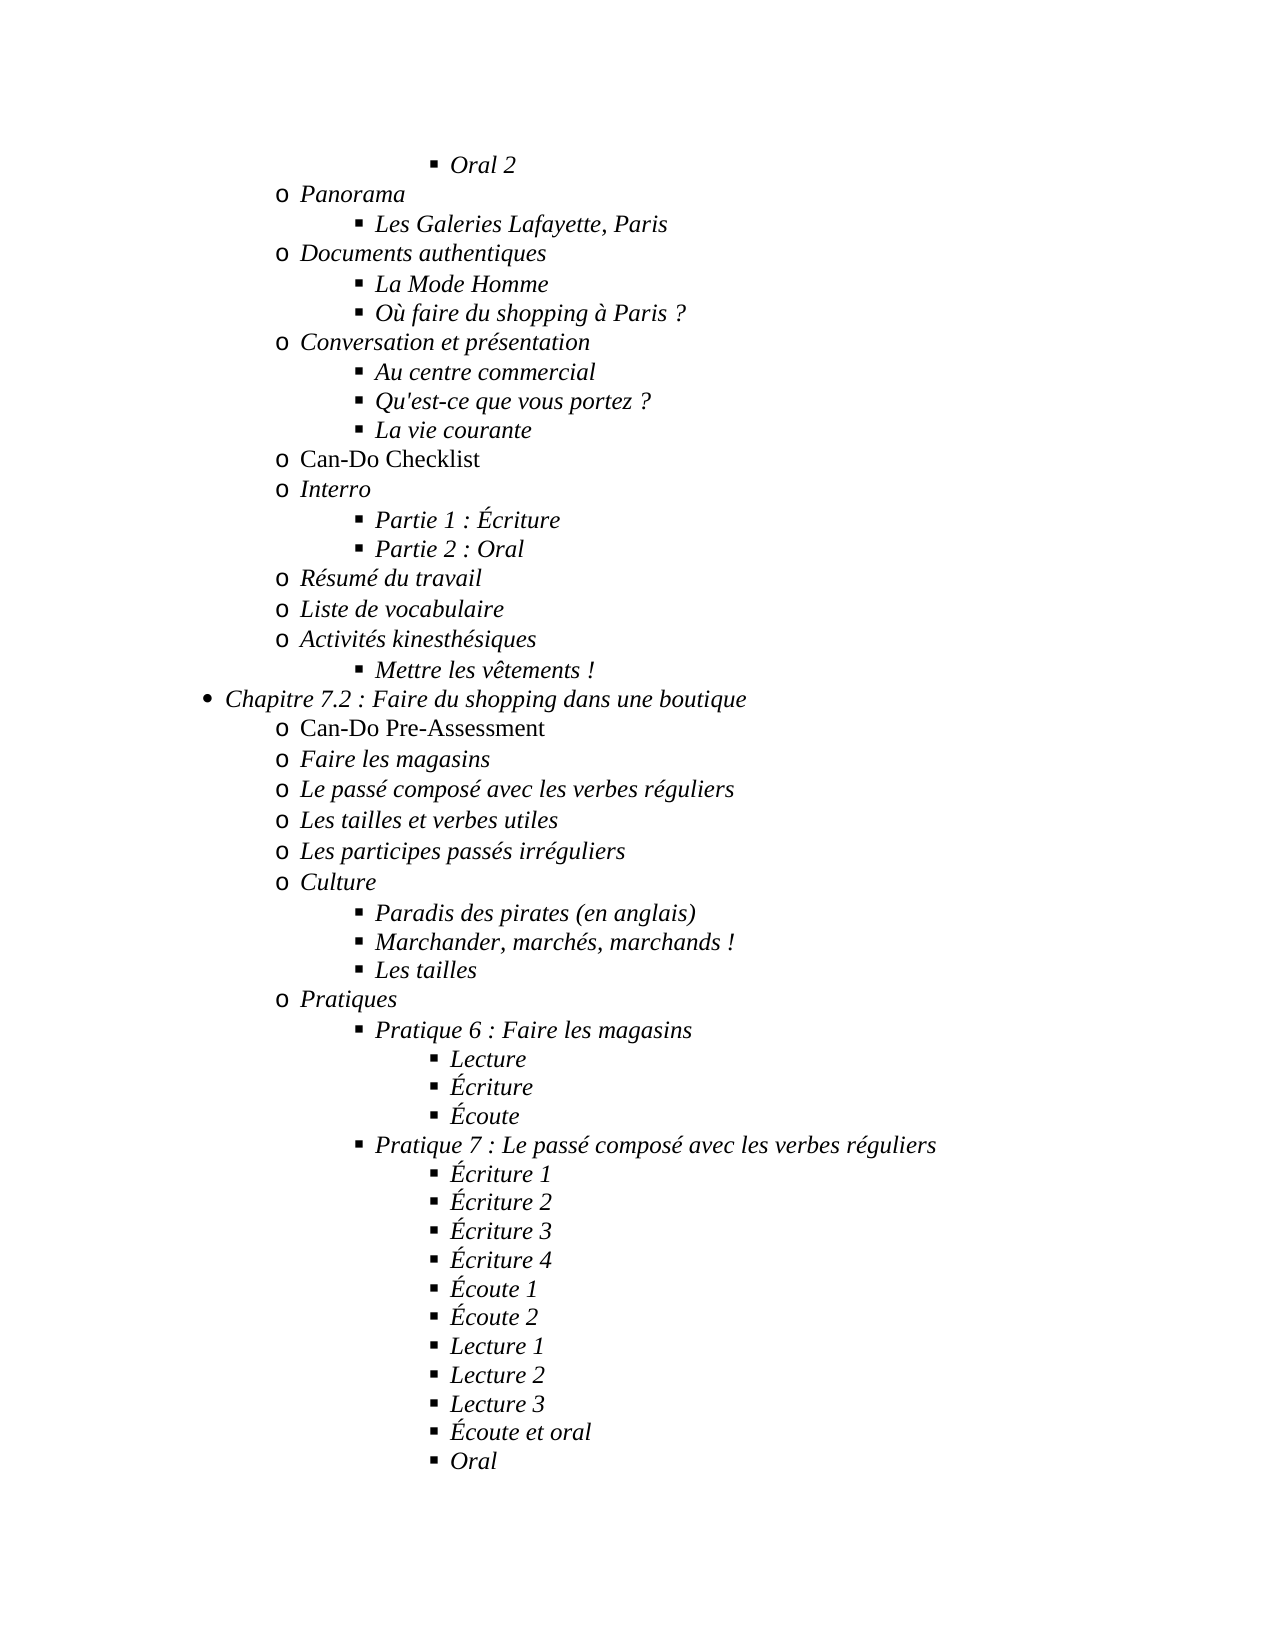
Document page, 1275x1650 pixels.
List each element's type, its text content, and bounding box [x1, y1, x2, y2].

list Liste de vocabulaire [274, 594, 1125, 624]
list Conversation et présentation [274, 327, 1125, 357]
list Écoute 2 [428, 1302, 1125, 1331]
list Écriture [428, 1072, 1125, 1101]
list Panorama [274, 179, 1125, 209]
list Écriture 4 [428, 1245, 1125, 1274]
list Lecture 3 [428, 1389, 1125, 1417]
list Oral 2 [428, 150, 1125, 179]
list Résumé du travail [274, 563, 1125, 594]
list Où faire du shopping à Paris ? [353, 298, 1125, 327]
list Chapitre 7.2 : Faire du shopping dans une boutique [203, 684, 1125, 713]
list Écriture 1 [428, 1159, 1125, 1187]
list Can-Do Pre-Assessment [274, 713, 1125, 744]
list Paradis des pirates (en anglais) [353, 898, 1125, 927]
list Faire les magasins [274, 744, 1125, 774]
list Activités kinesthésiques [274, 624, 1125, 655]
list Qu'est-ce que vous portez ? [353, 386, 1125, 415]
list Les tailles [353, 955, 1125, 984]
list Can-Do Checklist [274, 444, 1125, 474]
list Les Galeries Lafayette, Paris [353, 209, 1125, 238]
list Interro [274, 474, 1125, 505]
list Écriture 3 [428, 1216, 1125, 1245]
list Oral [428, 1446, 1125, 1475]
list Pratique 7 : Le passé composé avec les verbes réguliers [353, 1130, 1125, 1159]
list La vie courante [353, 415, 1125, 444]
list Mettre les vêtements ! [353, 655, 1125, 684]
list Lecture [428, 1044, 1125, 1072]
list Écoute et oral [428, 1417, 1125, 1446]
list Culture [274, 867, 1125, 898]
list Écoute 1 [428, 1274, 1125, 1302]
list Lecture 1 [428, 1331, 1125, 1360]
list Au centre commercial [353, 357, 1125, 386]
list Partie 1 : Écriture [353, 505, 1125, 534]
list Écoute [428, 1101, 1125, 1130]
list Pratiques [274, 984, 1125, 1015]
list Marchander, marchés, marchands ! [353, 927, 1125, 955]
list Le passé composé avec les verbes réguliers [274, 774, 1125, 805]
list La Mode Homme [353, 269, 1125, 298]
list Documents authentiques [274, 238, 1125, 269]
list Pratique 6 : Faire les magasins [353, 1015, 1125, 1044]
list Les participes passés irréguliers [274, 836, 1125, 867]
list Les tailles et verbes utiles [274, 805, 1125, 836]
list Partie 2 : Oral [353, 534, 1125, 563]
list Écriture 2 [428, 1187, 1125, 1216]
list Lecture 2 [428, 1360, 1125, 1389]
